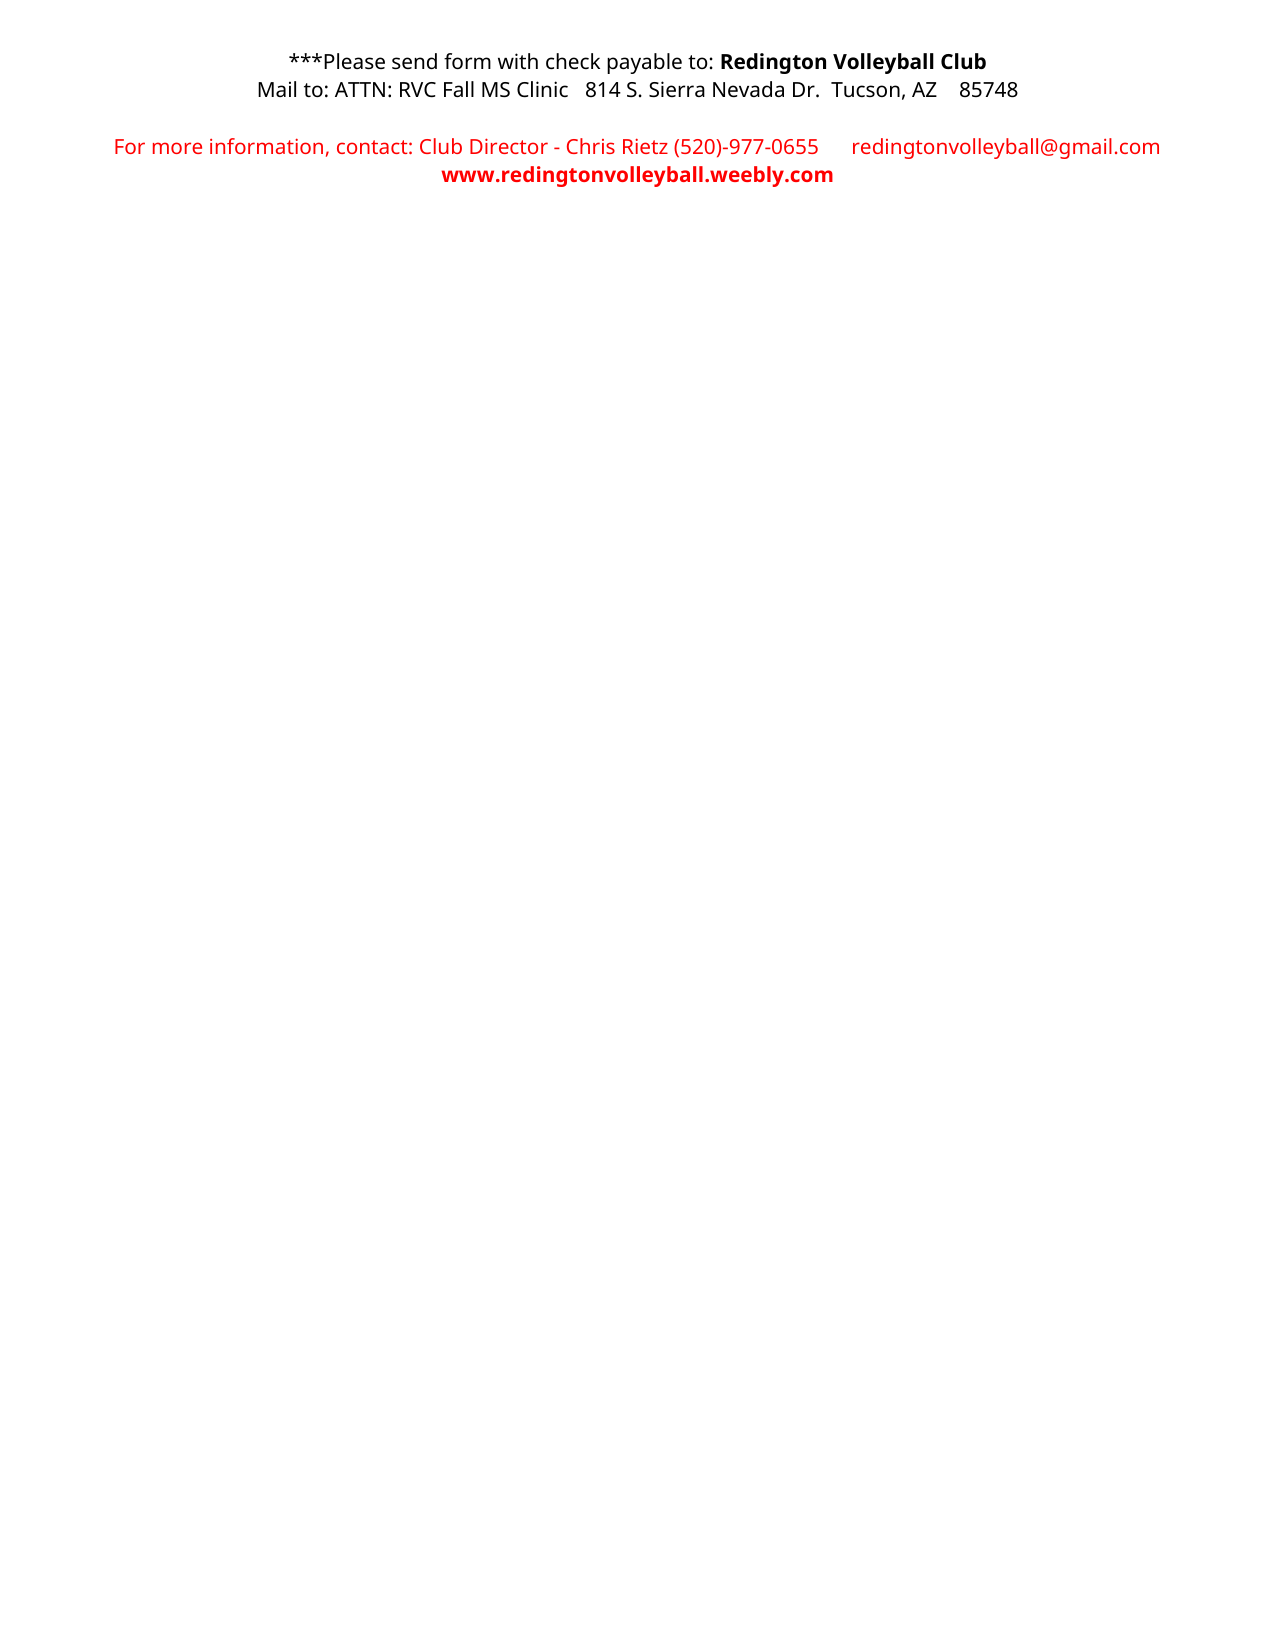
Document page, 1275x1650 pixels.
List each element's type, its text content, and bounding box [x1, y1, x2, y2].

text For more information, contact: Club Director - Chris Rietz (520)-977-0655 redingtonvolleyball@gmail.com [75, 132, 1200, 161]
text ***Please send form with check payable to: Redington Volleyball Club [75, 47, 1200, 75]
text www.redingtonvolleyball.weebly.com [75, 161, 1200, 189]
text Mail to: ATTN: RVC Fall MS Clinic 814 S. Sierra Nevada Dr. Tucson, AZ 85748 [75, 75, 1200, 104]
